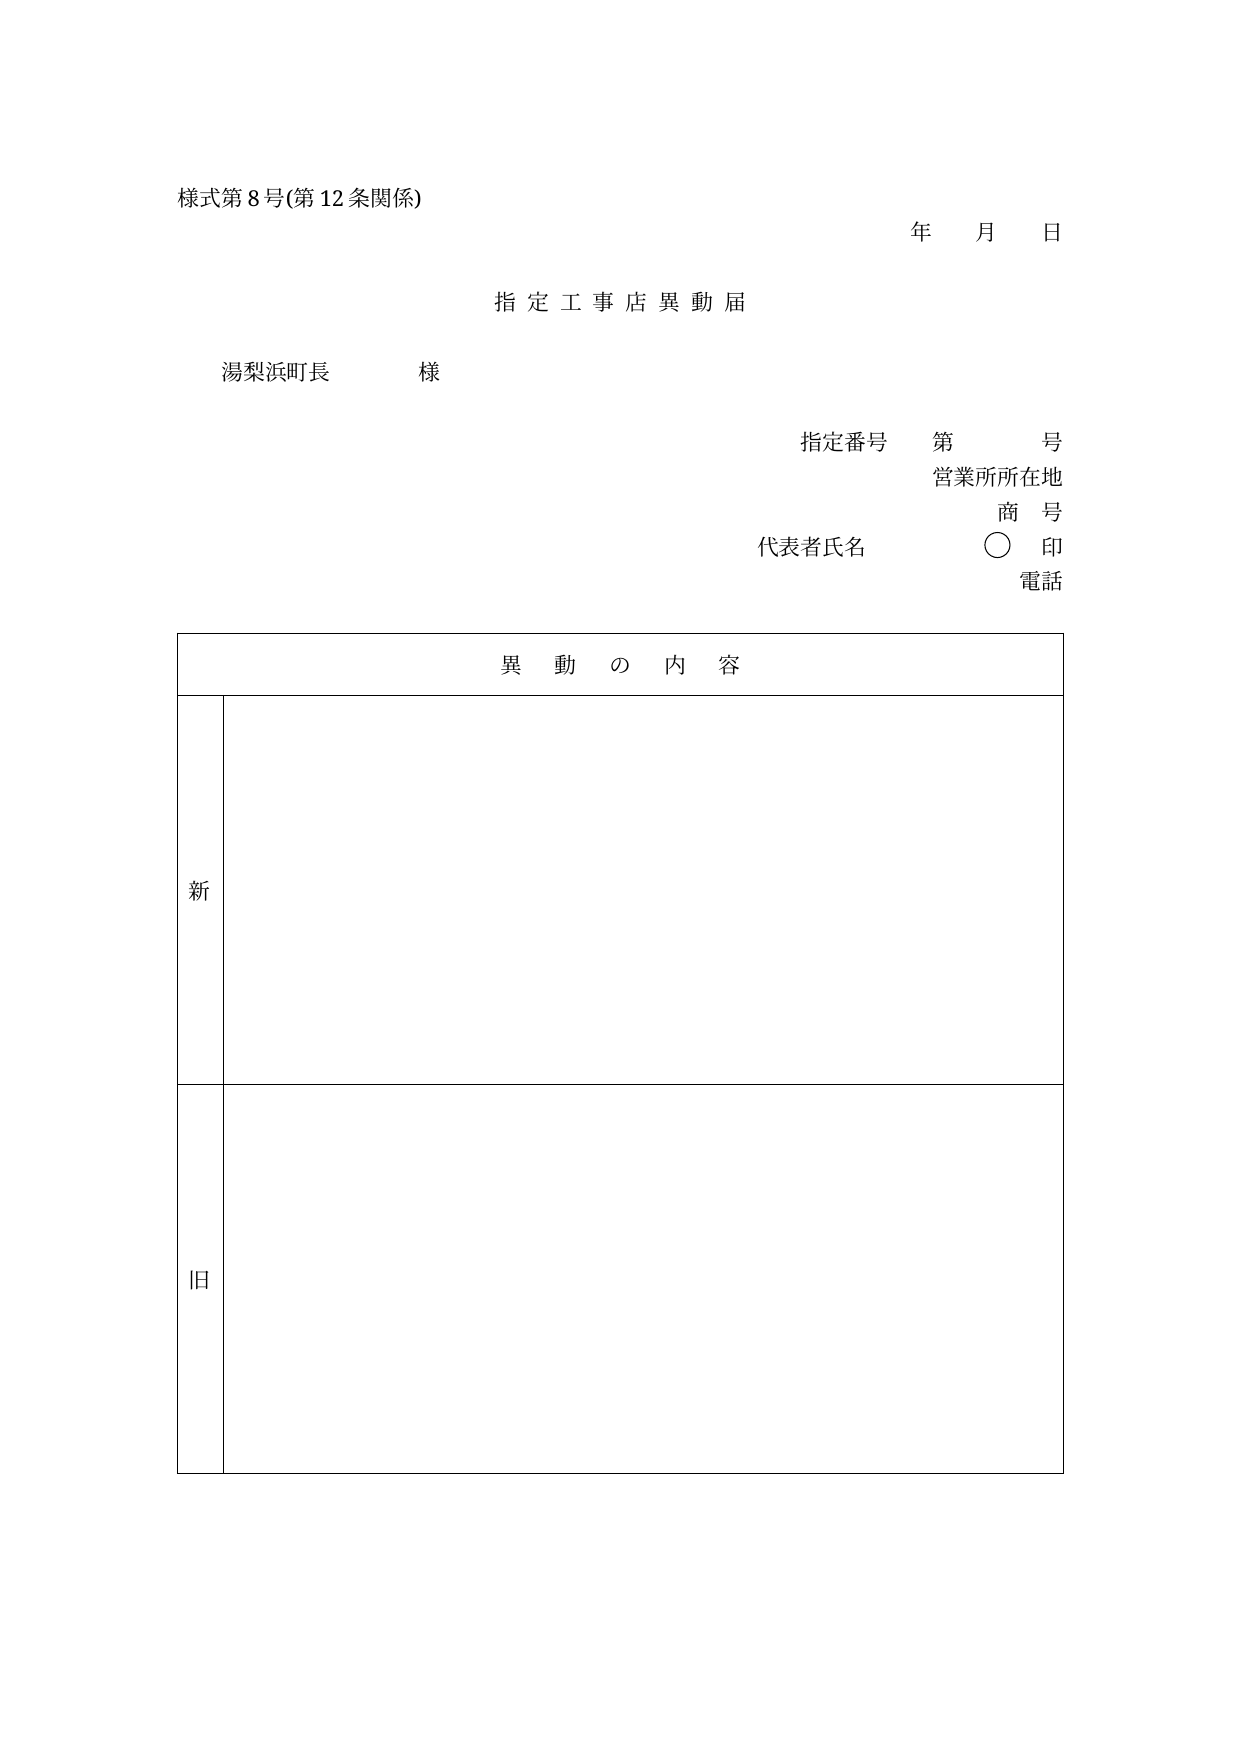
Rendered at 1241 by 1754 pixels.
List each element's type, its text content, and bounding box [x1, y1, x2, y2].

text 電話 [177, 563, 1063, 598]
text 代表者氏名 印 [177, 528, 1063, 563]
text 指定番号 第 号 [177, 423, 1063, 458]
table_cell [224, 1085, 1063, 1473]
text 指定工事店異動届 [177, 284, 1063, 319]
table_cell 旧 [178, 1085, 223, 1473]
text 湯梨浜町長 様 [177, 353, 1063, 388]
table_cell 新 [178, 696, 223, 1084]
text 様式第8号(第12条関係) [177, 179, 1063, 214]
table_header 異動の内容 [178, 634, 1063, 695]
text 営業所所在地 [177, 458, 1063, 493]
table_cell [224, 696, 1063, 1084]
text 年 月 日 [177, 214, 1063, 249]
text 商号 [177, 493, 1063, 528]
